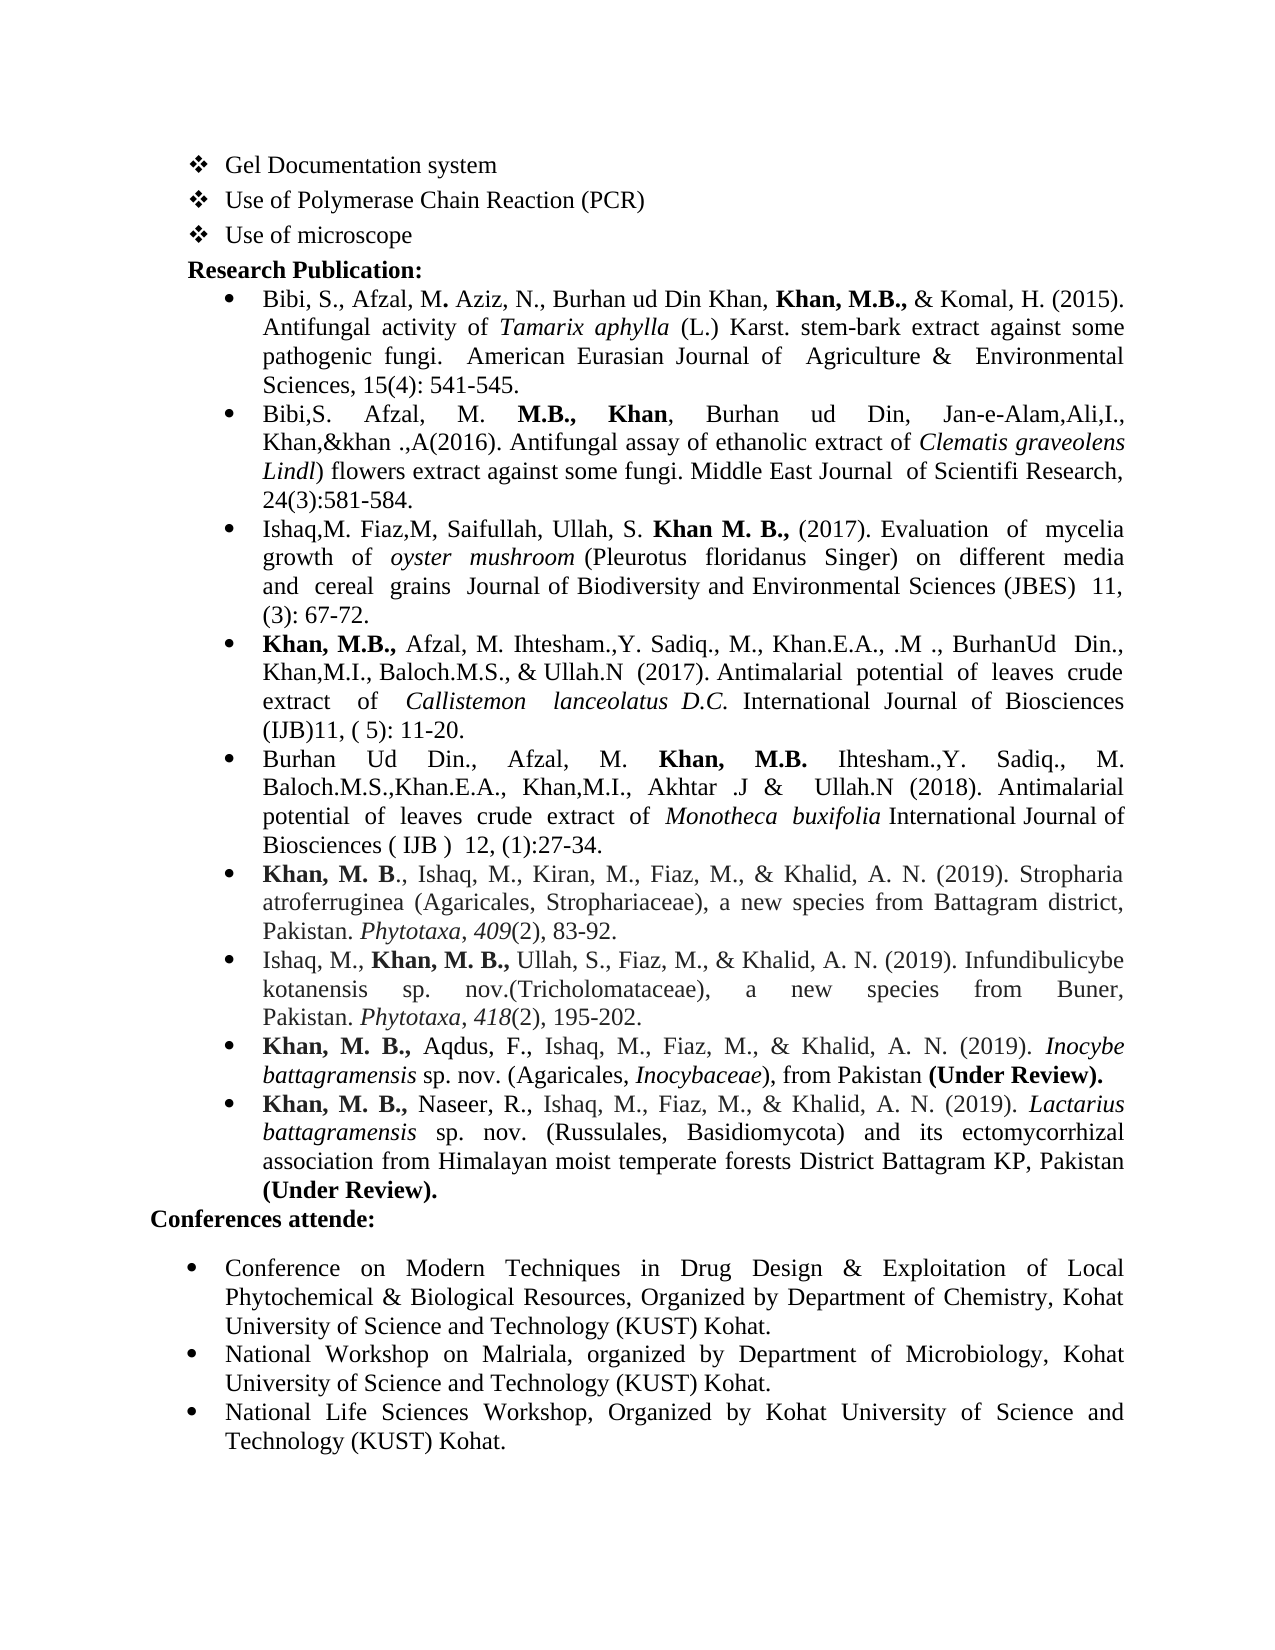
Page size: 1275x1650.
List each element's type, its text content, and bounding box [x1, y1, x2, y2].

list Use of Polymerase Chain Reaction (PCR) [187, 185, 1121, 214]
list Burhan Ud Din., Afzal, M. Khan, M.B. Ihtesham.,Y. Sadiq., M. Baloch.M.S.,Khan.E.A., Khan,M.I., Akhtar .J & Ullah.N (2018). Antimalarial potential of leaves crude extract of Monotheca buxifolia International Journal of Biosciences ( IJB ) 12, (1):27-34. [225, 744, 1125, 859]
list Gel Documentation system [187, 150, 1121, 179]
list Khan, M. B., Naseer, R., Ishaq, M., Fiaz, M., & Khalid, A. N. (2019). Lactarius battagramensis sp. nov. (Russulales, Basidiomycota) and its ectomycorrhizal association from Himalayan moist temperate forests District Battagram KP, Pakistan (Under Review). [225, 1089, 1125, 1204]
list Conference on Modern Techniques in Drug Design & Exploitation of Local Phytochemical & Biological Resources, Organized by Department of Chemistry, Kohat University of Science and Technology (KUST) Kohat. [187, 1253, 1125, 1339]
list Ishaq, M., Khan, M. B., Ullah, S., Fiaz, M., & Khalid, A. N. (2019). Infundibulicybe kotanensis sp. nov.(Tricholomataceae), a new species from Buner, Pakistan. Phytotaxa, 418(2), 195-202. [225, 945, 1125, 1031]
list Bibi,S. Afzal, M. M.B., Khan, Burhan ud Din, Jan-e-Alam,Ali,I., Khan,&khan .,A(2016). Antifungal assay of ethanolic extract of Clematis graveolens Lindl) flowers extract against some fungi. Middle East Journal of Scientifi Research, 24(3):581-584. [225, 399, 1125, 514]
text Conferences attende: [150, 1204, 1125, 1232]
list National Workshop on Malriala, organized by Department of Microbiology, Kohat University of Science and Technology (KUST) Kohat. [187, 1339, 1125, 1397]
list Bibi, S., Afzal, M. Aziz, N., Burhan ud Din Khan, Khan, M.B., & Komal, H. (2015). Antifungal activity of Tamarix aphylla (L.) Karst. stem-bark extract against some pathogenic fungi. American Eurasian Journal of Agriculture & Environmental Sciences, 15(4): 541-545. [225, 284, 1125, 399]
list Khan, M.B., Afzal, M. Ihtesham.,Y. Sadiq., M., Khan.E.A., .M ., BurhanUd Din., Khan,M.I., Baloch.M.S., & Ullah.N (2017). Antimalarial potential of leaves crude extract of Callistemon lanceolatus D.C. International Journal of Biosciences (IJB)11, ( 5): 11-20. [225, 629, 1125, 744]
list National Life Sciences Workshop, Organized by Kohat University of Science and Technology (KUST) Kohat. [187, 1397, 1125, 1454]
list Ishaq,M. Fiaz,M, Saifullah, Ullah, S. Khan M. B., (2017). Evaluation of mycelia growth of oyster mushroom (Pleurotus floridanus Singer) on different media and cereal grains Journal of Biodiversity and Environmental Sciences (JBES) 11, (3): 67-72. [225, 514, 1125, 629]
list Khan, M. B., Aqdus, F., Ishaq, M., Fiaz, M., & Khalid, A. N. (2019). Inocybe battagramensis sp. nov. (Agaricales, Inocybaceae), from Pakistan (Under Review). [225, 1031, 1125, 1089]
text Research Publication: [187, 255, 1121, 284]
list Use of microscope [187, 220, 1121, 249]
list Khan, M. B., Ishaq, M., Kiran, M., Fiaz, M., & Khalid, A. N. (2019). Stropharia atroferruginea (Agaricales, Strophariaceae), a new species from Battagram district, Pakistan. Phytotaxa, 409(2), 83-92. [225, 859, 1125, 945]
